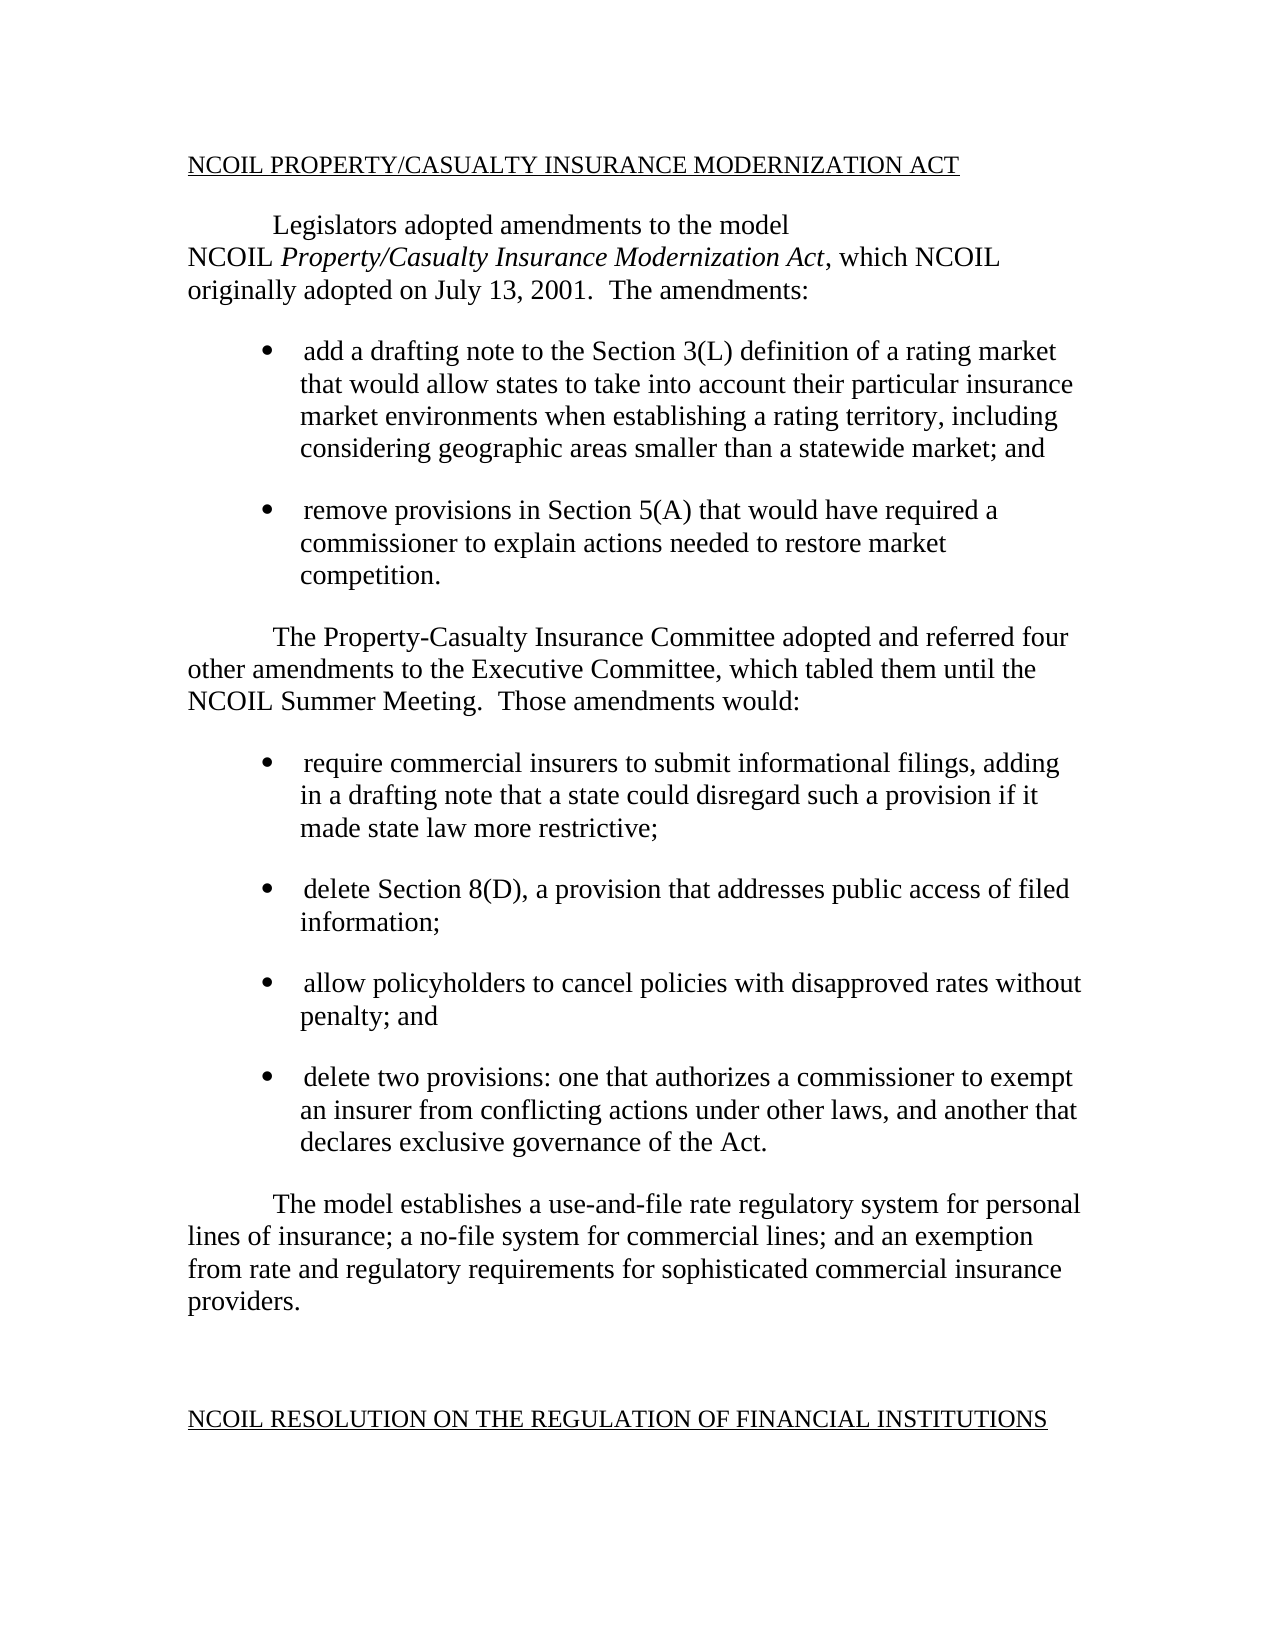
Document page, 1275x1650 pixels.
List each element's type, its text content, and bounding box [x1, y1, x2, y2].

text  delete two provisions: one that authorizes a commissioner to exempt an insurer from conflicting actions under other laws, and another that declares exclusive governance of the Act. [262, 1061, 1087, 1158]
text The model establishes a use-and-file rate regulatory system for personal lines of insurance; a no-file system for commercial lines; and an exemption from rate and regulatory requirements for sophisticated commercial insurance providers. [187, 1187, 1087, 1317]
text NCOIL RESOLUTION ON THE REGULATION OF FINANCIAL INSTITUTIONS [187, 1404, 1087, 1432]
text  add a drafting note to the Section 3(L) definition of a rating market that would allow states to take into account their particular insurance market environments when establishing a rating territory, including considering geographic areas smaller than a statewide market; and [262, 334, 1087, 464]
text The Property-Casualty Insurance Committee adopted and referred four other amendments to the Executive Committee, which tabled them until the NCOIL Summer Meeting. Those amendments would: [187, 619, 1087, 717]
text  require commercial insurers to submit informational filings, adding in a drafting note that a state could disregard such a provision if it made state law more restrictive; [262, 746, 1087, 843]
text  allow policyholders to cancel policies with disapproved rates without penalty; and [262, 966, 1087, 1031]
text Legislators adopted amendments to the model NCOIL Property/Casualty Insurance Modernization Act, which NCOIL originally adopted on July 13, 2001. The amendments: [187, 208, 1087, 305]
text  remove provisions in Section 5(A) that would have required a commissioner to explain actions needed to restore market competition. [262, 493, 1087, 590]
text  delete Section 8(D), a provision that addresses public access of filed information; [262, 872, 1087, 937]
text NCOIL PROPERTY/CASUALTY INSURANCE MODERNIZATION ACT [187, 150, 1087, 179]
